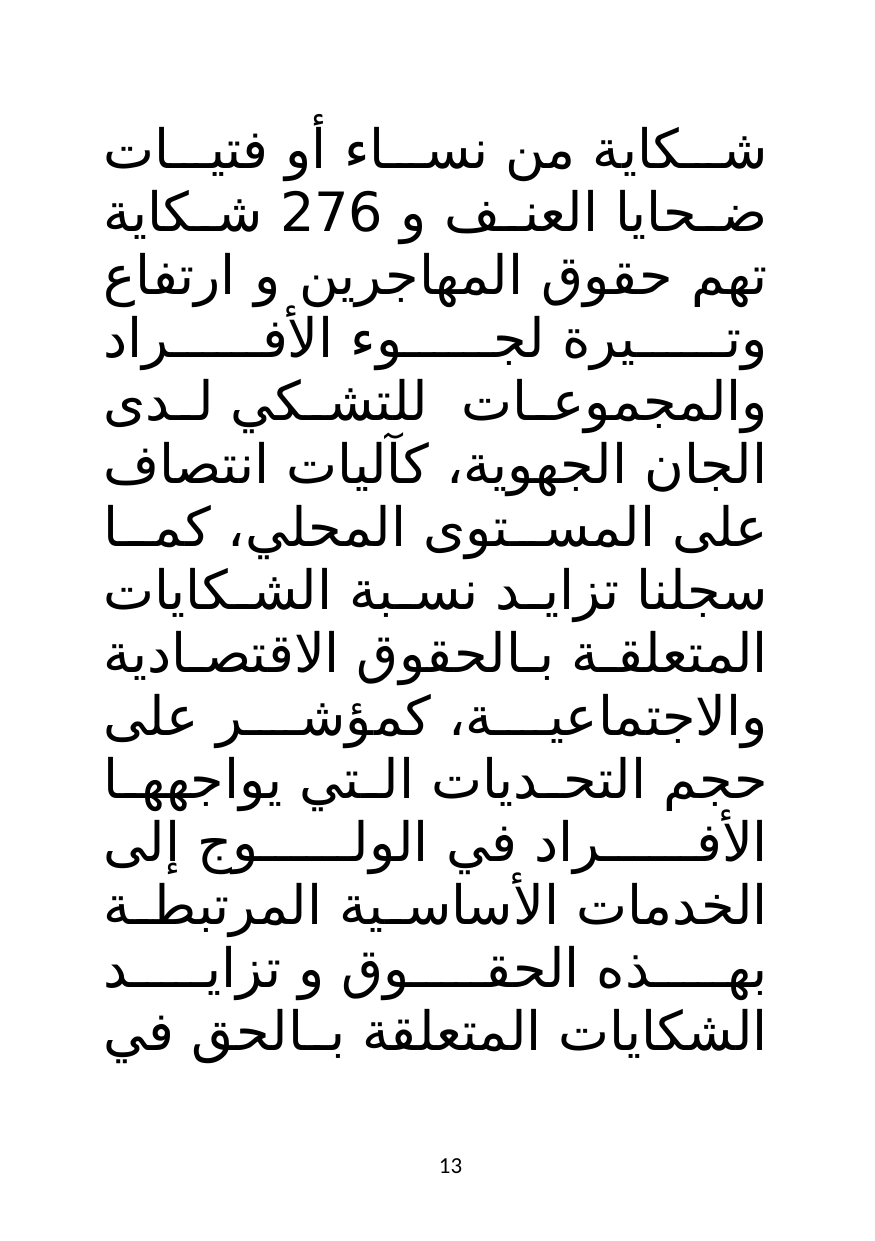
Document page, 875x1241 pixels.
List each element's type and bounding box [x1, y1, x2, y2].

list [103, 118, 797, 1063]
